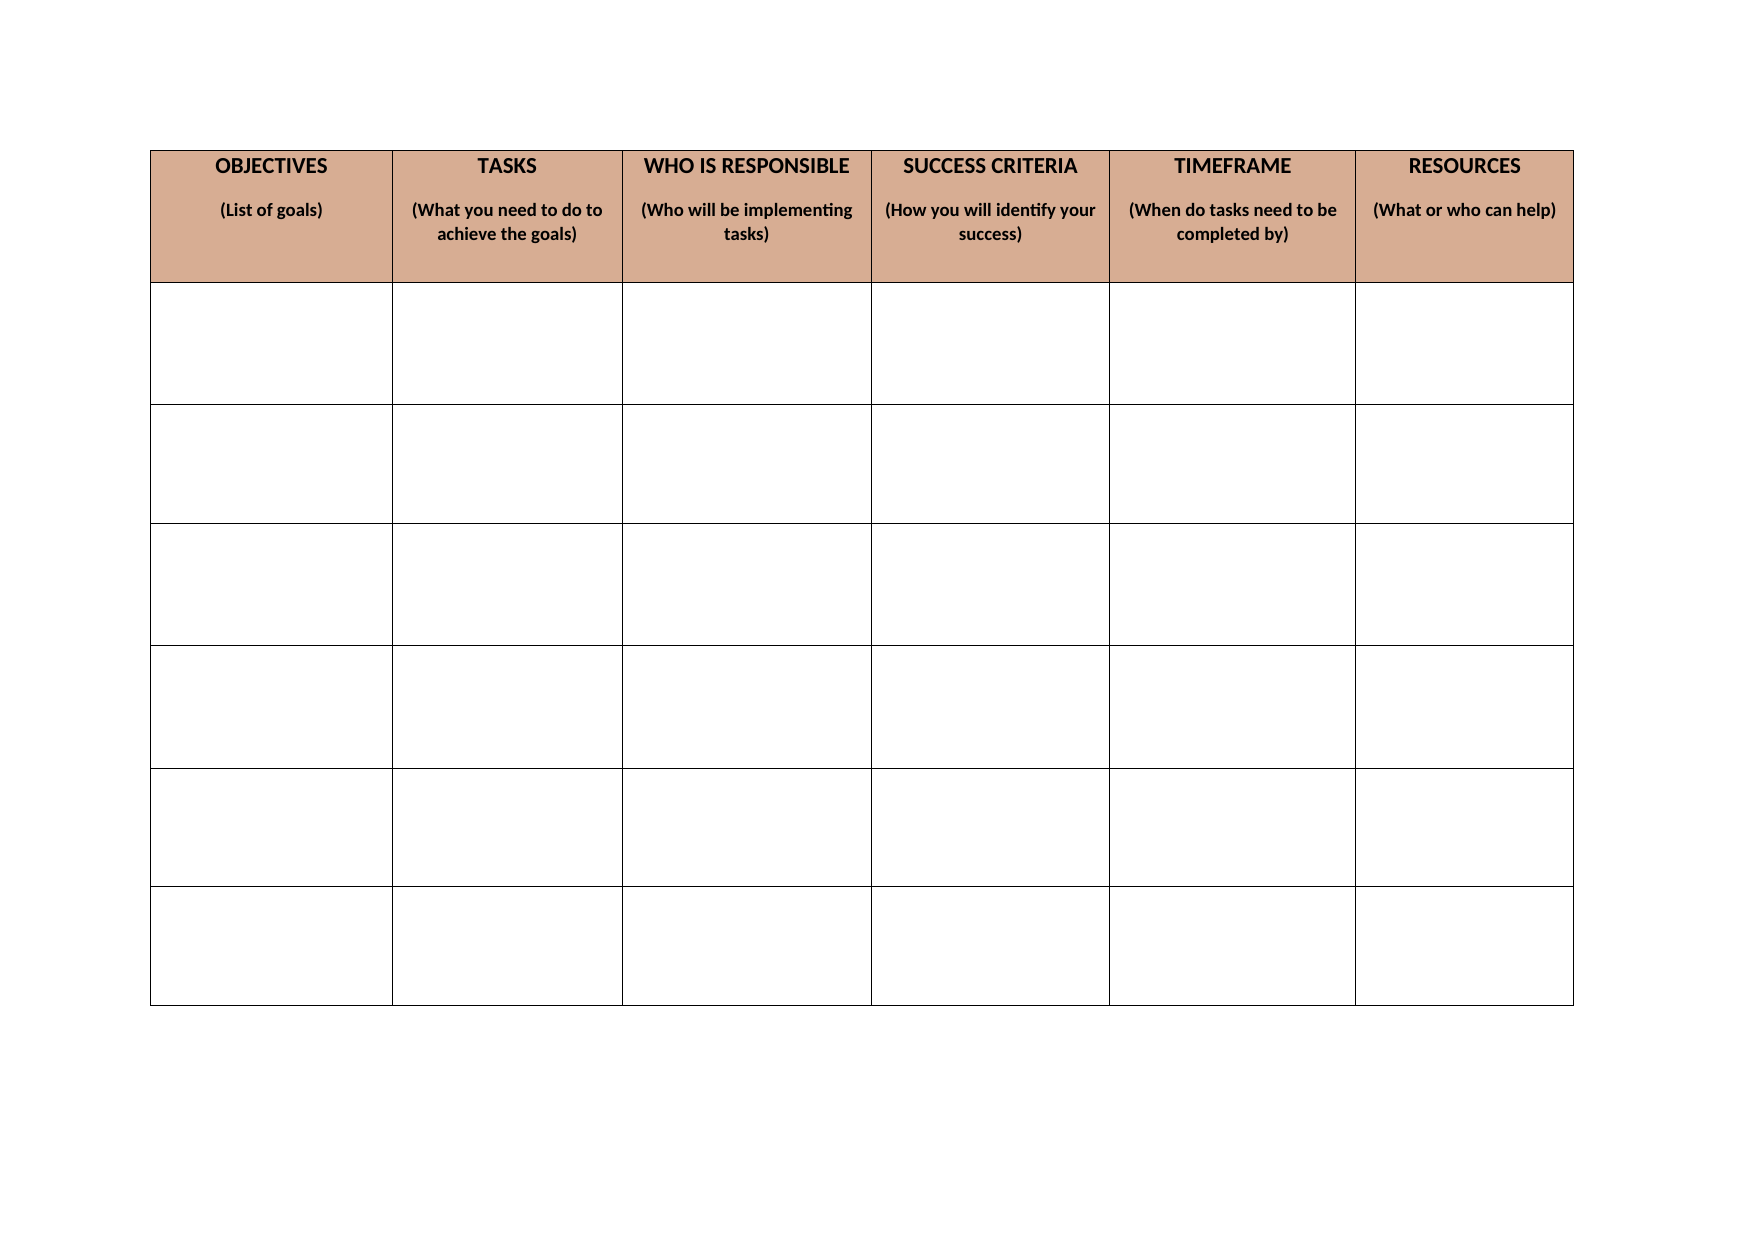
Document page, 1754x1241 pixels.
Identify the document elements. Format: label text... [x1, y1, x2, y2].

table_header OBJECTIVES (List of goals) [151, 151, 392, 282]
table_cell [393, 524, 622, 645]
table_header SUCCESS CRITERIA (How you will identify your success) [872, 151, 1109, 282]
table_cell [393, 646, 622, 768]
table_header RESOURCES (What or who can help) [1356, 151, 1573, 282]
table_cell [151, 769, 392, 886]
table_cell [1110, 405, 1355, 523]
table_cell [151, 405, 392, 523]
table_cell [1110, 769, 1355, 886]
table_header TIMEFRAME (When do tasks need to be completed by) [1110, 151, 1355, 282]
table_cell [393, 887, 622, 1005]
table_cell [623, 405, 871, 523]
table_cell [872, 769, 1109, 886]
table_cell [623, 524, 871, 645]
table_cell [872, 283, 1109, 404]
table_cell [623, 283, 871, 404]
table_cell [623, 646, 871, 768]
table_cell [393, 405, 622, 523]
table_cell [1110, 887, 1355, 1005]
table_cell [151, 887, 392, 1005]
table_cell [1356, 405, 1573, 523]
table_cell [151, 646, 392, 768]
table_cell [872, 524, 1109, 645]
table_cell [872, 646, 1109, 768]
table_cell [1356, 646, 1573, 768]
table_cell [623, 887, 871, 1005]
table_cell [623, 769, 871, 886]
table_header TASKS (What you need to do to achieve the goals) [393, 151, 622, 282]
table_cell [1356, 887, 1573, 1005]
table_cell [1356, 283, 1573, 404]
table_cell [151, 283, 392, 404]
table_cell [1110, 524, 1355, 645]
table_cell [1356, 769, 1573, 886]
table_cell [393, 769, 622, 886]
table_cell [151, 524, 392, 645]
table_cell [1110, 646, 1355, 768]
table_cell [393, 283, 622, 404]
table_cell [1110, 283, 1355, 404]
table_header WHO IS RESPONSIBLE (Who will be implementing tasks) [623, 151, 871, 282]
table_cell [872, 887, 1109, 1005]
table_cell [872, 405, 1109, 523]
table_cell [1356, 524, 1573, 645]
